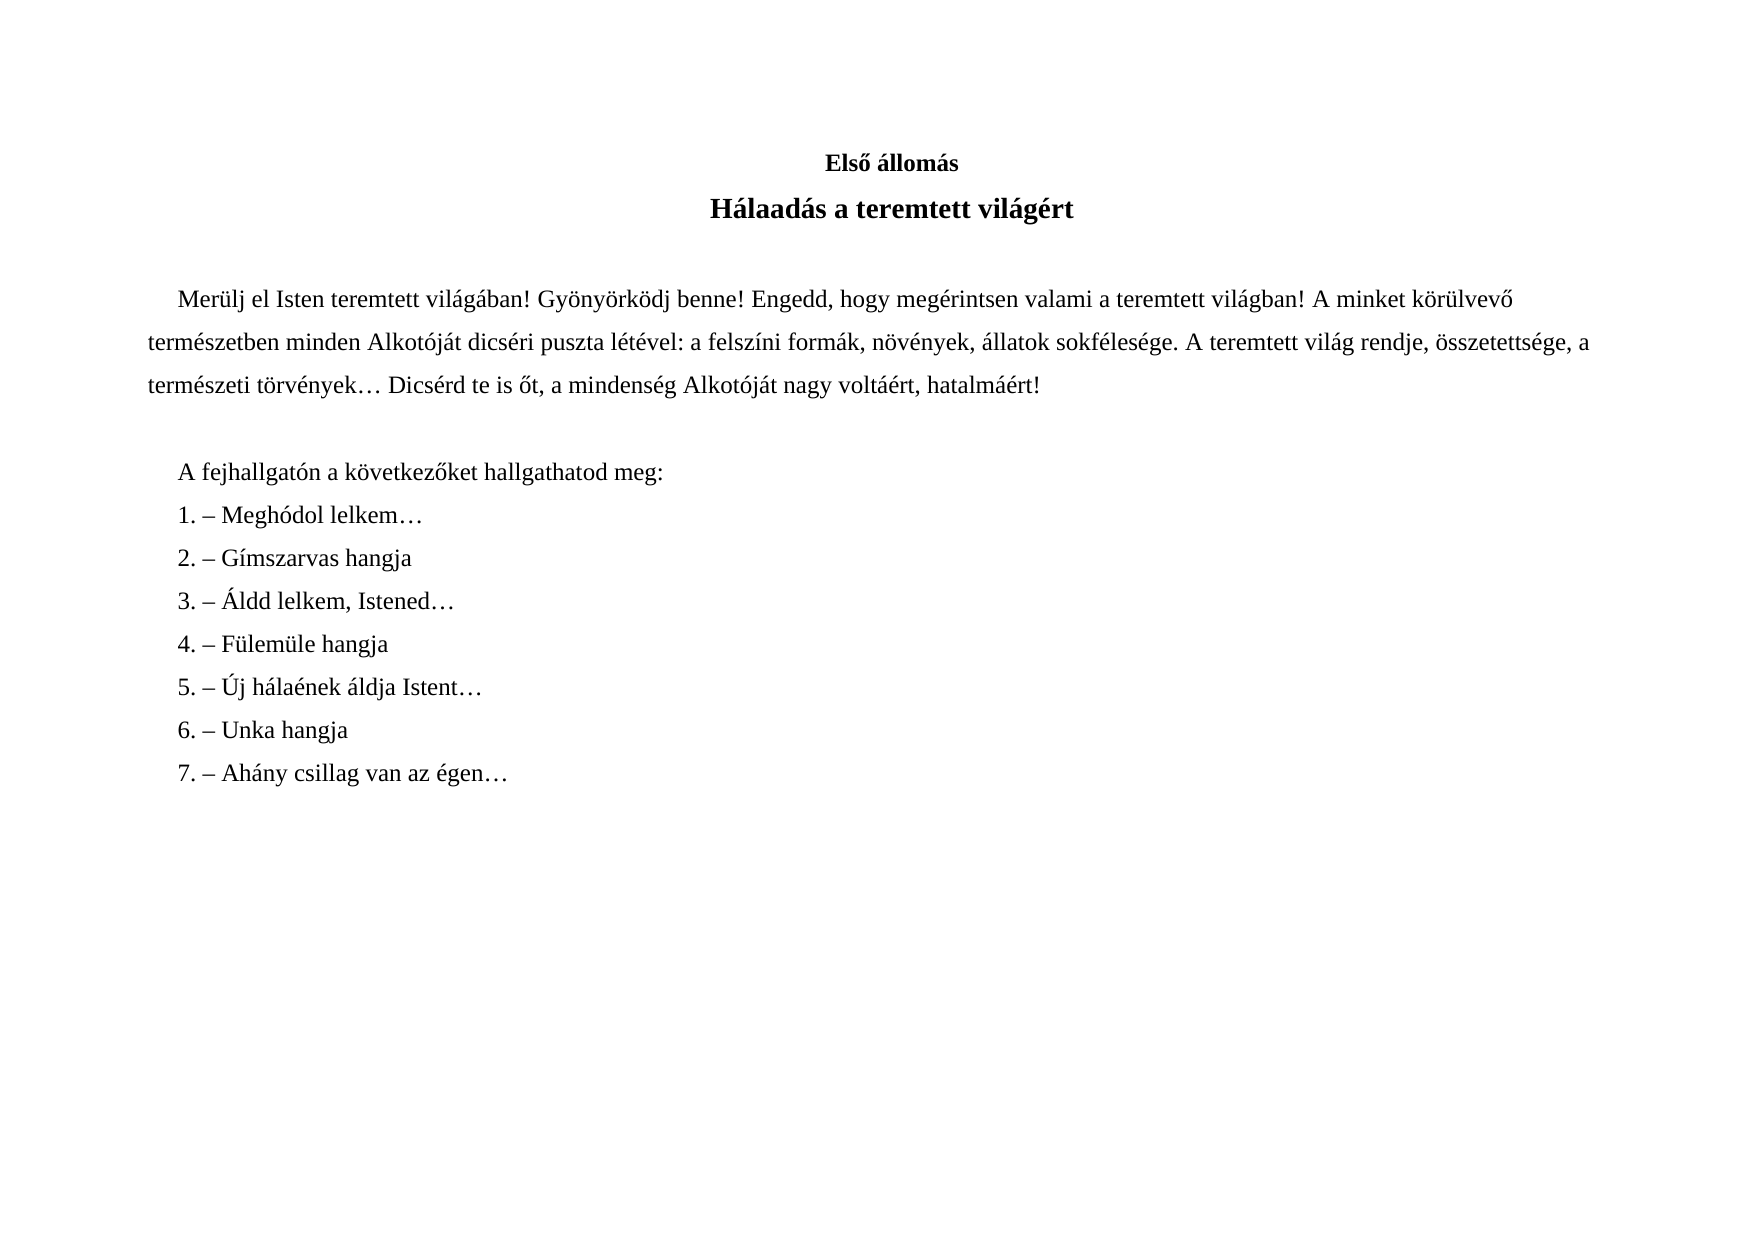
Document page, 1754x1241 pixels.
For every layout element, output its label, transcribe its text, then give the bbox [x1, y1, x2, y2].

text 2. – Gímszarvas hangja [148, 543, 1606, 572]
text Hálaadás a teremtett világért [148, 191, 1606, 224]
text 6. – Unka hangja [148, 715, 1606, 744]
text 5. – Új hálaének áldja Istent… [148, 672, 1606, 701]
text 7. – Ahány csillag van az égen… [148, 758, 1606, 787]
text 4. – Fülemüle hangja [148, 629, 1606, 658]
text 3. – Áldd lelkem, Istened… [148, 586, 1606, 615]
text Merülj el Isten teremtett világában! Gyönyörködj benne! Engedd, hogy megérintsen valami a teremtett világban! A minket körülvevő természetben minden Alkotóját dicséri puszta létével: a felszíni formák, növények, állatok sokfélesége. A teremtett világ rendje, összetettsége, a természeti törvények… Dicsérd te is őt, a mindenség Alkotóját nagy voltáért, hatalmáért! [148, 284, 1606, 399]
text A fejhallgatón a következőket hallgathatod meg: [148, 457, 1606, 485]
text Első állomás [148, 148, 1606, 176]
text 1. – Meghódol lelkem… [148, 500, 1606, 528]
